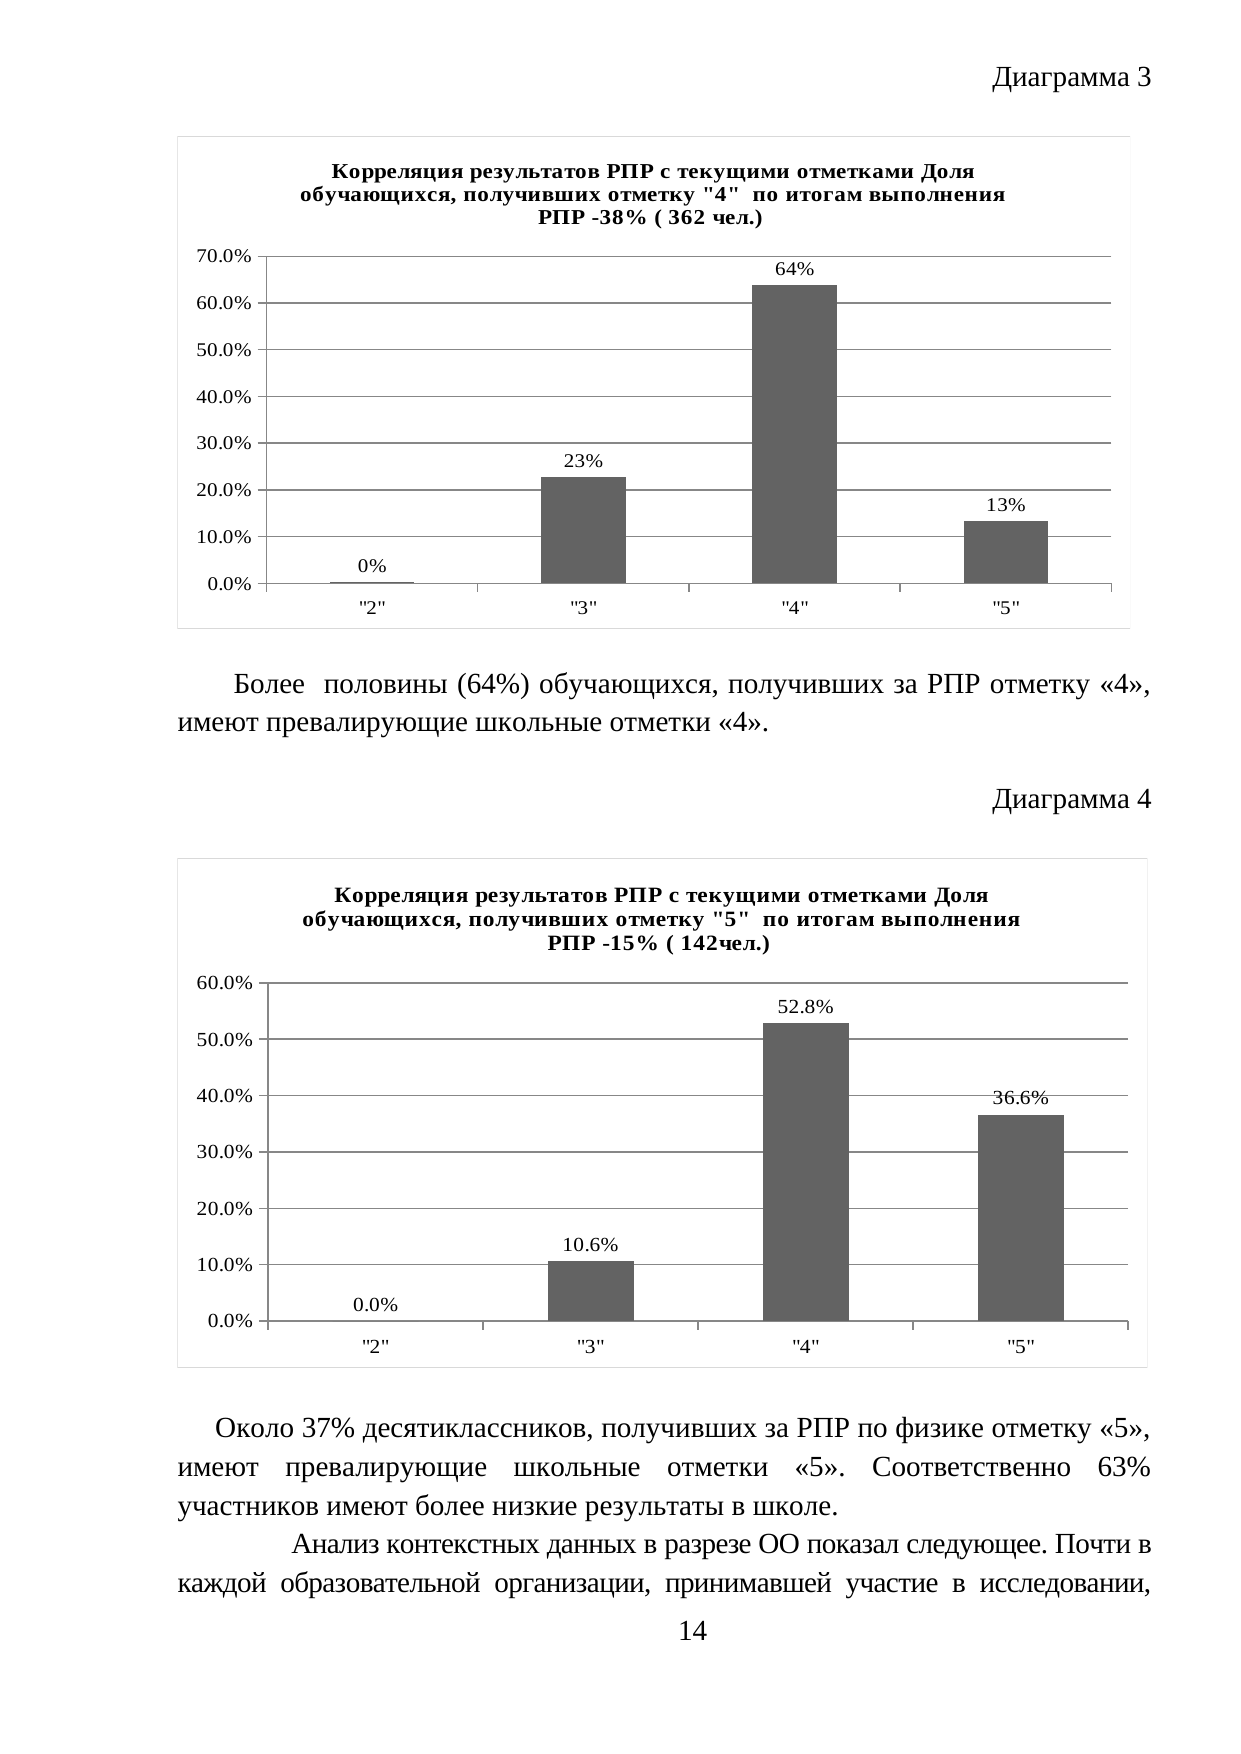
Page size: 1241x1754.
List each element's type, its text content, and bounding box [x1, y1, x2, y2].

text Около 37% десятиклассников, получивших за РПР по физике отметку «5», имеют превалирующие школьные отметки «5». Соответственно 63% участников имеют более низкие результаты в школе. [177, 1411, 1152, 1521]
text Более половины (64%) обучающихся, получивших за РПР отметку «4», имеют превалирующие школьные отметки «4». [177, 666, 1152, 738]
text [177, 1526, 1152, 1598]
text Диаграмма 4 [177, 781, 1152, 815]
text Диаграмма 3 [177, 59, 1152, 93]
